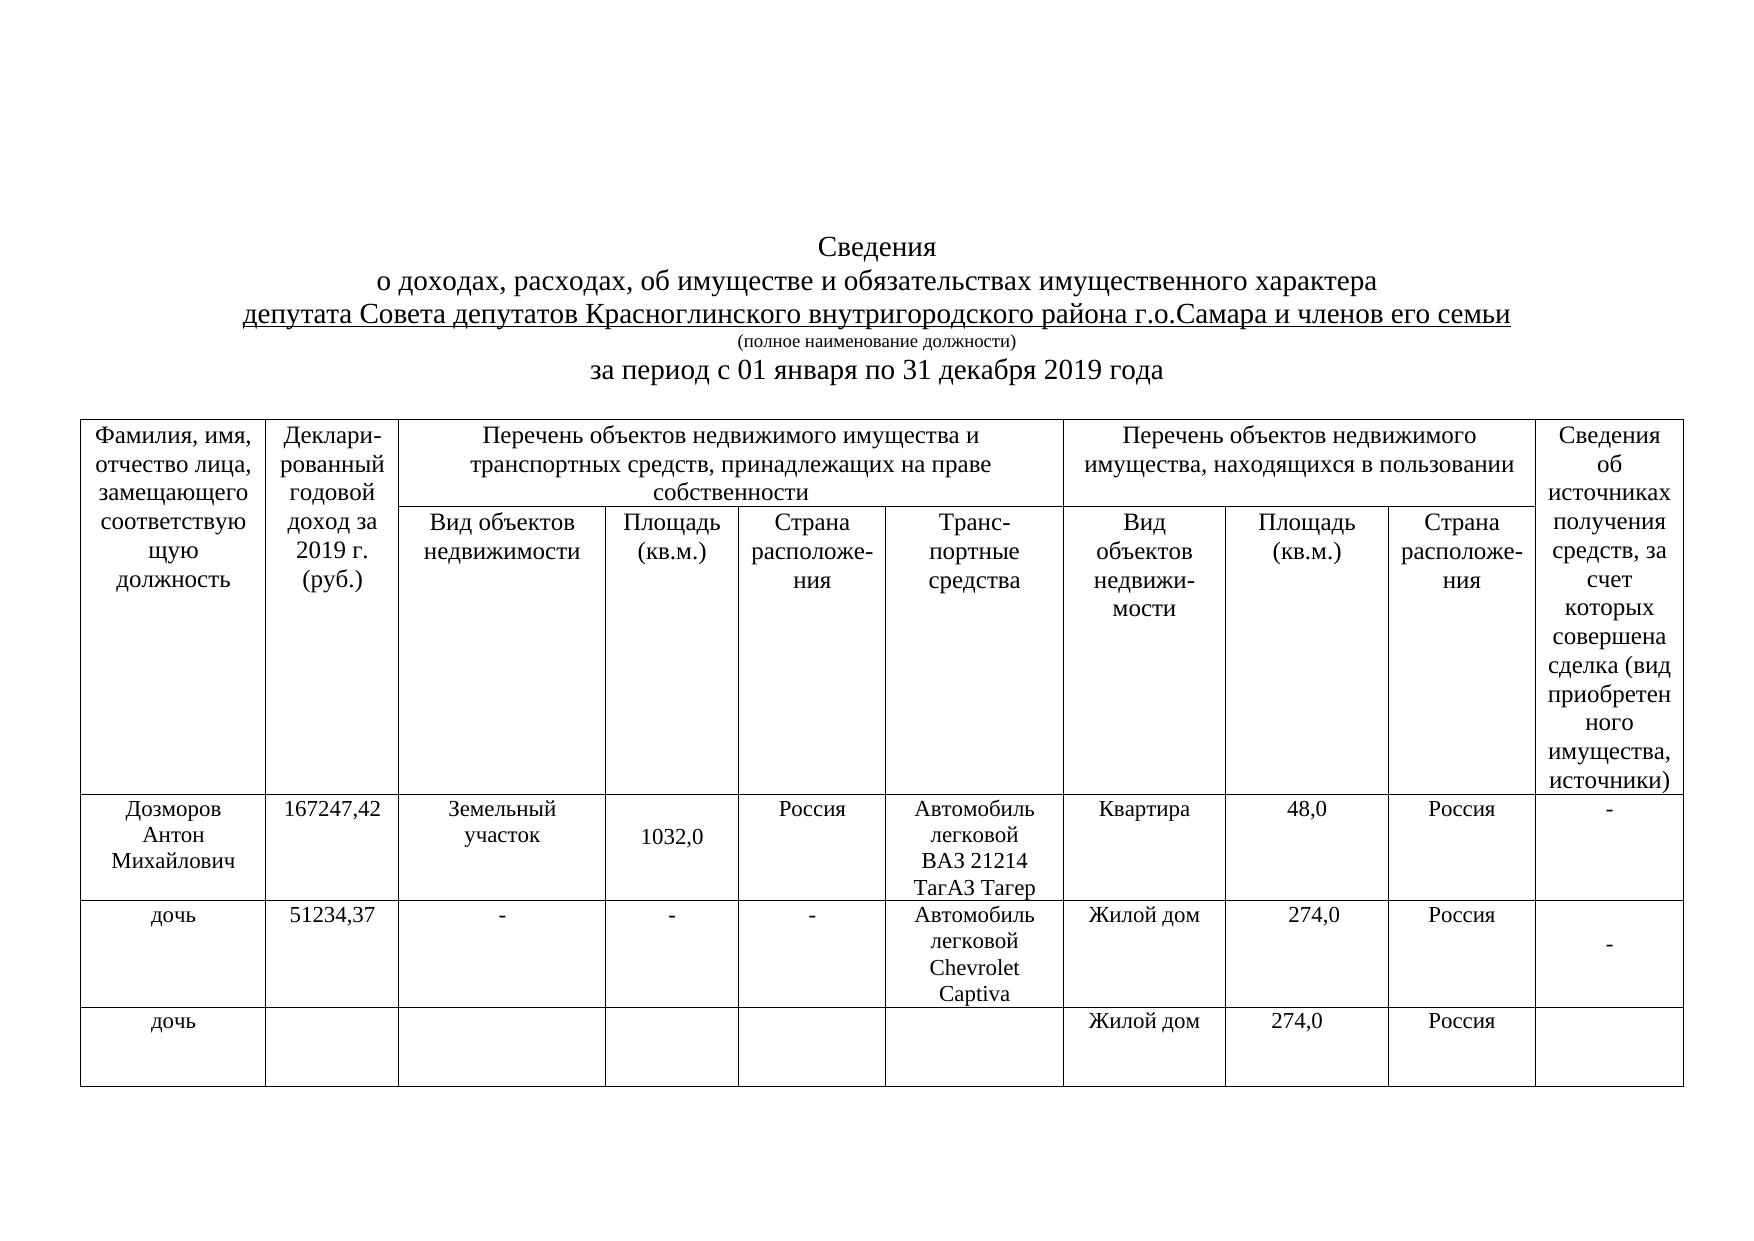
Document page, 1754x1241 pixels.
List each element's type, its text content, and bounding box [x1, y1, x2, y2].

table_cell Транс-портные средства [886, 507, 1063, 794]
table_header Сведения об источниках получения средств, за счет которых совершена сделка (вид приобретенного имущества, источники) [1536, 420, 1683, 794]
table_cell Площадь (кв.м.) [1226, 507, 1388, 794]
text Сведения [118, 229, 1636, 263]
table_cell Квартира [1064, 795, 1225, 900]
table_cell [399, 1008, 605, 1086]
table_cell Земельный участок [399, 795, 605, 900]
table_cell Страна расположе-ния [739, 507, 885, 794]
table_cell 274,0 [1226, 901, 1388, 1007]
table_cell - [739, 901, 885, 1007]
text депутата Совета депутатов Красноглинского внутригородского района г.о.Самара и членов его семьи [118, 297, 1636, 330]
table_cell 51234,37 [266, 901, 398, 1007]
table_header Перечень объектов недвижимого имущества, находящихся в пользовании [1064, 420, 1535, 506]
table_cell 1032,0 [606, 795, 738, 900]
table_cell Жилой дом [1064, 1008, 1225, 1086]
text за период с 01 января по 31 декабря 2019 года [118, 352, 1636, 385]
text о доходах, расходах, об имуществе и обязательствах имущественного характера [118, 263, 1636, 297]
table_cell Россия [1389, 901, 1535, 1007]
table_cell [1536, 1008, 1683, 1086]
table_cell - [399, 901, 605, 1007]
table_cell - [1536, 901, 1683, 1007]
table_cell 274,0 [1226, 1008, 1388, 1086]
table_cell Страна расположе-ния [1389, 507, 1535, 794]
table_header Деклари-рованный годовой доход за 2019 г. (руб.) [266, 420, 398, 794]
table_cell - [1536, 795, 1683, 900]
table_cell Вид объектов недвижимости [399, 507, 605, 794]
table_header Фамилия, имя, отчество лица, замещающего соответствующую должность [81, 420, 265, 794]
table_cell Дозморов Антон Михайлович [81, 795, 265, 900]
table_cell Россия [1389, 795, 1535, 900]
table_cell [886, 1008, 1063, 1086]
table_cell Россия [739, 795, 885, 900]
table_cell дочь [81, 901, 265, 1007]
table_cell Вид объектов недвижи-мости [1064, 507, 1225, 794]
table_cell 167247,42 [266, 795, 398, 900]
table_cell Россия [1389, 1008, 1535, 1086]
table_cell - [606, 901, 738, 1007]
table_cell дочь [81, 1008, 265, 1086]
table_header Перечень объектов недвижимого имущества и транспортных средств, принадлежащих на праве собственности [399, 420, 1063, 506]
table_cell Жилой дом [1064, 901, 1225, 1007]
table_cell Автомобиль легковой ВАЗ 21214 ТагАЗ Тагер [886, 795, 1063, 900]
table_cell [739, 1008, 885, 1086]
table_cell [266, 1008, 398, 1086]
table_cell 48,0 [1226, 795, 1388, 900]
text (полное наименование должности) [118, 330, 1636, 352]
table_cell Площадь (кв.м.) [606, 507, 738, 794]
table_cell Автомобиль легковой Chevrolet Captiva [886, 901, 1063, 1007]
table_cell [606, 1008, 738, 1086]
